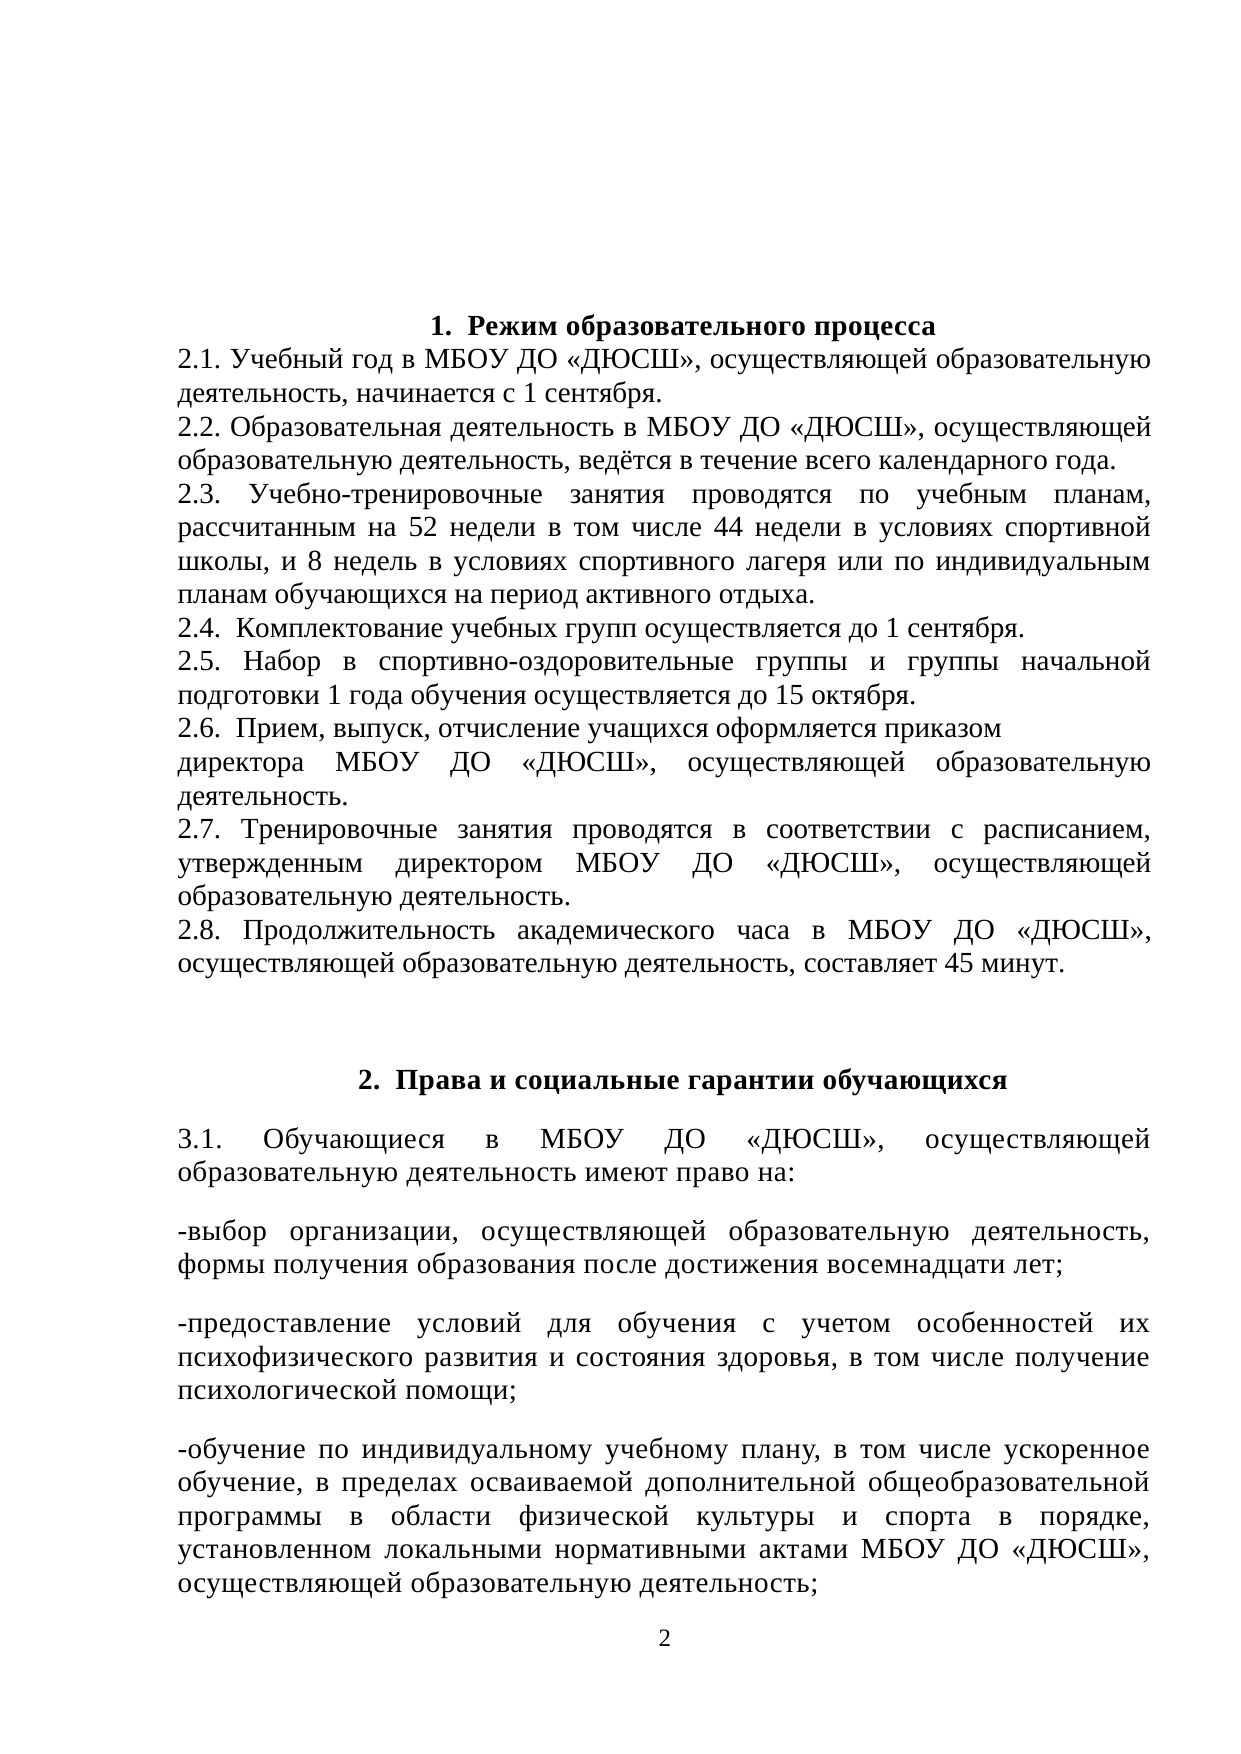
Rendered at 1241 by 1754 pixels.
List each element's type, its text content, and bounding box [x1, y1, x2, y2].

text 2.3. Учебно-тренировочные занятия проводятся по учебным планам, рассчитанным на 52 недели в том числе 44 недели в условиях спортивной школы, и 8 недель в условиях спортивного лагеря или по индивидуальным планам обучающихся на период активного отдыха. [177, 476, 1152, 610]
text 2.2. Образовательная деятельность в МБОУ ДО «ДЮСШ», осуществляющей образовательную деятельность, ведётся в течение всего календарного года. [177, 409, 1152, 476]
text 2.5. Набор в спортивно-оздоровительные группы и группы начальной подготовки 1 года обучения осуществляется до 15 октября. [177, 643, 1152, 711]
text -выбор организации, осуществляющей образовательную деятельность, формы получения образования после достижения восемнадцати лет; [177, 1213, 1152, 1280]
text 2.7. Тренировочные занятия проводятся в соответствии с расписанием, утвержденным директором МБОУ ДО «ДЮСШ», осуществляющей образовательную деятельность. [177, 811, 1152, 912]
text -обучение по индивидуальному учебному плану, в том числе ускоренное обучение, в пределах осваиваемой дополнительной общеобразовательной программы в области физической культуры и спорта в порядке, установленном локальными нормативными актами МБОУ ДО «ДЮСШ», осуществляющей образовательную деятельность; [177, 1431, 1152, 1598]
text 2.4. Комплектование учебных групп осуществляется до 1 сентября. [177, 610, 1152, 643]
text 2.8. Продолжительность академического часа в МБОУ ДО «ДЮСШ», осуществляющей образовательную деятельность, составляет 45 минут. [177, 912, 1152, 979]
text -предоставление условий для обучения с учетом особенностей их психофизического развития и состояния здоровья, в том числе получение психологической помощи; [177, 1305, 1152, 1406]
list Права и социальные гарантии обучающихся [215, 1062, 1152, 1096]
text 3.1. Обучающиеся в МБОУ ДО «ДЮСШ», осуществляющей образовательную деятельность имеют право на: [177, 1121, 1152, 1188]
text директора МБОУ ДО «ДЮСШ», осуществляющей образовательную деятельность. [177, 744, 1152, 811]
list Режим образовательного процесса [215, 308, 1152, 342]
text 2.6. Прием, выпуск, отчисление учащихся оформляется приказом [177, 711, 1152, 744]
text 2.1. Учебный год в МБОУ ДО «ДЮСШ», осуществляющей образовательную деятельность, начинается с 1 сентября. [177, 342, 1152, 409]
